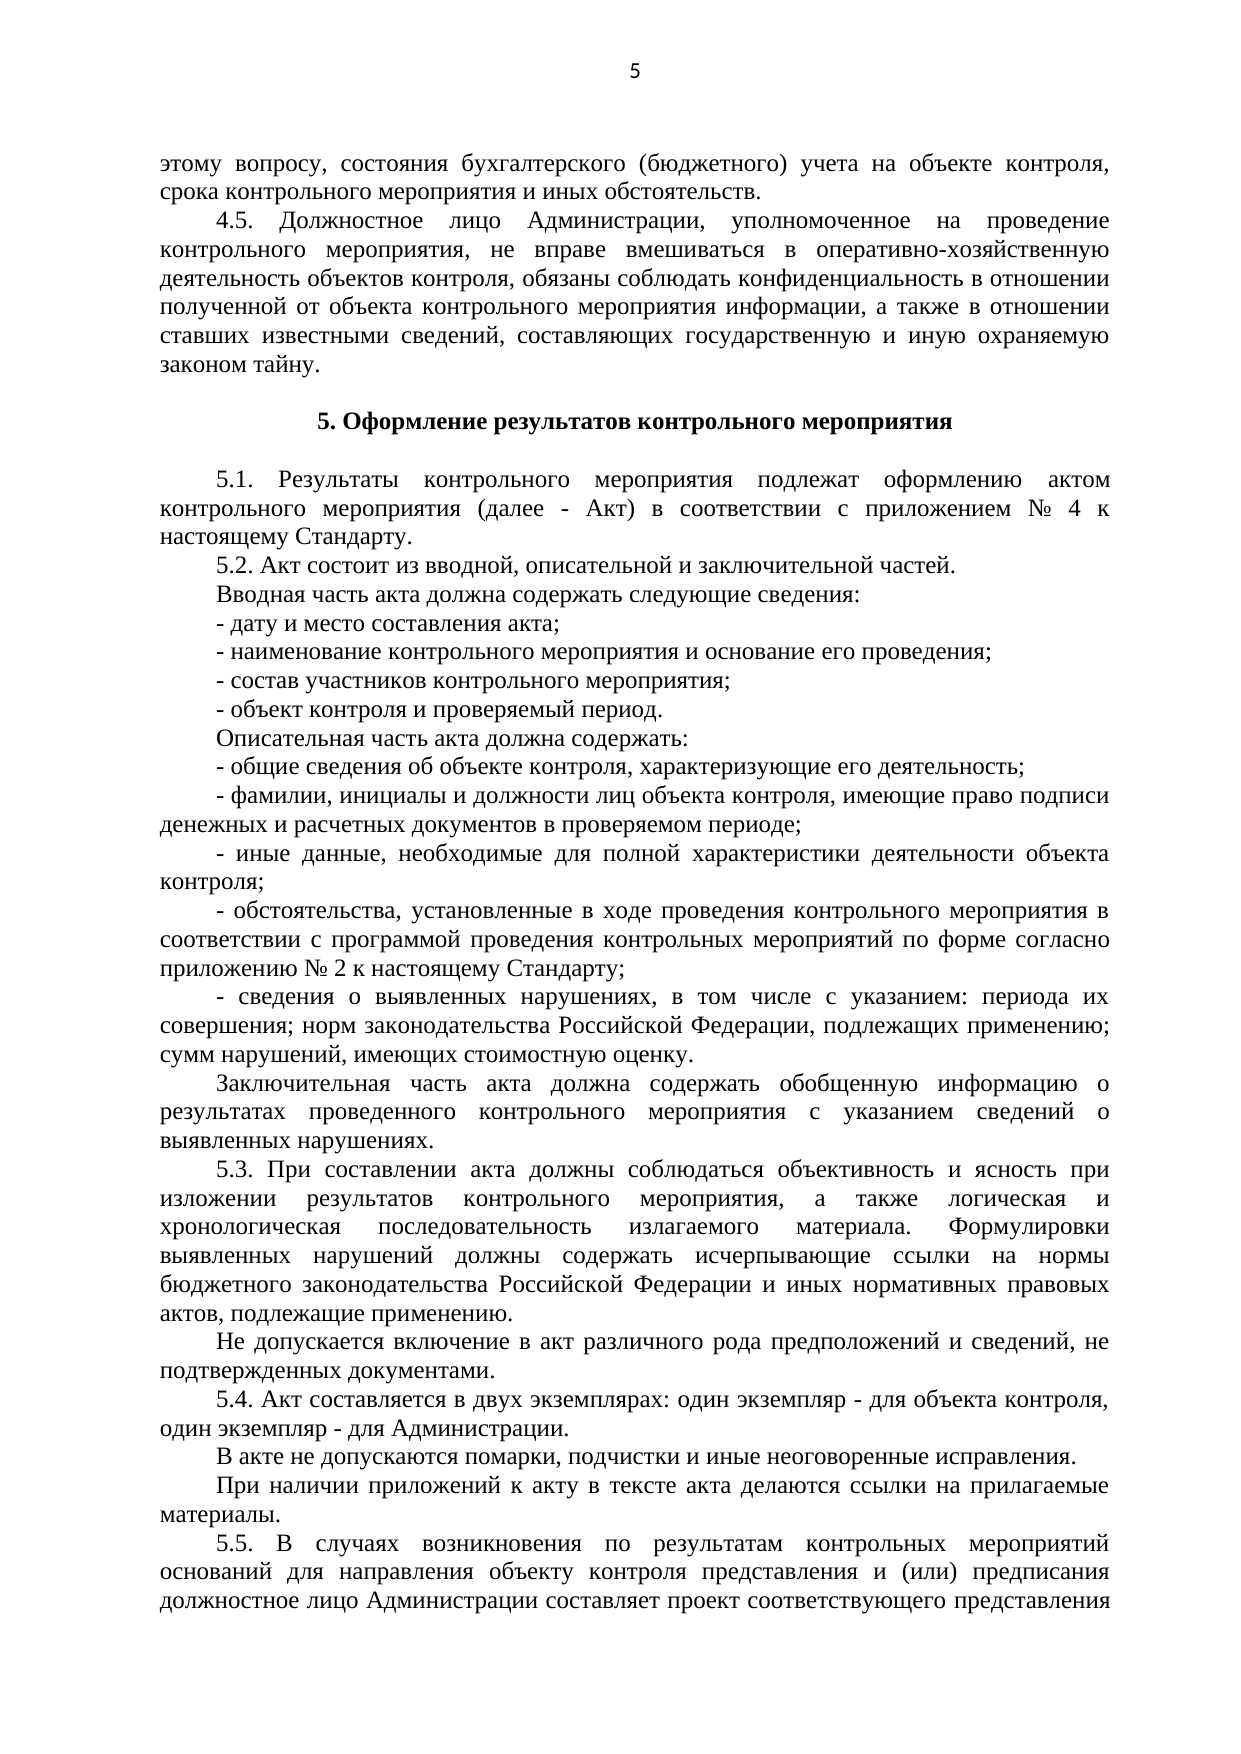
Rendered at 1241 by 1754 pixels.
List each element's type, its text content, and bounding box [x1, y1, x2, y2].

text 5.2. Акт состоит из вводной, описательной и заключительной частей. [159, 550, 1110, 579]
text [159, 148, 1110, 205]
text Заключительная часть акта должна содержать обобщенную информацию о результатах проведенного контрольного мероприятия с указанием сведений о выявленных нарушениях. [159, 1068, 1110, 1154]
text - обстоятельства, установленные в ходе проведения контрольного мероприятия в соответствии с программой проведения контрольных мероприятий по форме согласно приложению № 2 к настоящему Стандарту; [159, 895, 1110, 981]
text - сведения о выявленных нарушениях, в том числе с указанием: периода их совершения; норм законодательства Российской Федерации, подлежащих применению; сумм нарушений, имеющих стоимостную оценку. [159, 981, 1110, 1068]
text - наименование контрольного мероприятия и основание его проведения; [159, 636, 1110, 665]
text 5.4. Акт составляется в двух экземплярах: один экземпляр - для объекта контроля, один экземпляр - для Администрации. [159, 1384, 1110, 1441]
text 4.5. Должностное лицо Администрации, уполномоченное на проведение контрольного мероприятия, не вправе вмешиваться в оперативно-хозяйственную деятельность объектов контроля, обязаны соблюдать конфиденциальность в отношении полученной от объекта контрольного мероприятия информации, а также в отношении ставших известными сведений, составляющих государственную и иную охраняемую законом тайну. [159, 205, 1110, 378]
text Вводная часть акта должна содержать следующие сведения: [159, 579, 1110, 608]
text Описательная часть акта должна содержать: [159, 723, 1110, 751]
text - фамилии, инициалы и должности лиц объекта контроля, имеющие право подписи денежных и расчетных документов в проверяемом периоде; [159, 780, 1110, 838]
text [159, 1528, 1110, 1614]
text - объект контроля и проверяемый период. [159, 694, 1110, 723]
text - общие сведения об объекте контроля, характеризующие его деятельность; [159, 751, 1110, 780]
text - состав участников контрольного мероприятия; [159, 665, 1110, 694]
text При наличии приложений к акту в тексте акта делаются ссылки на прилагаемые материалы. [159, 1470, 1110, 1528]
text 5. Оформление результатов контрольного мероприятия [159, 406, 1110, 435]
text 5.3. При составлении акта должны соблюдаться объективность и ясность при изложении результатов контрольного мероприятия, а также логическая и хронологическая последовательность излагаемого материала. Формулировки выявленных нарушений должны содержать исчерпывающие ссылки на нормы бюджетного законодательства Российской Федерации и иных нормативных правовых актов, подлежащие применению. [159, 1154, 1110, 1326]
text - иные данные, необходимые для полной характеристики деятельности объекта контроля; [159, 838, 1110, 895]
text 5.1. Результаты контрольного мероприятия подлежат оформлению актом контрольного мероприятия (далее - Акт) в соответствии с приложением № 4 к настоящему Стандарту. [159, 464, 1110, 550]
text - дату и место составления акта; [159, 608, 1110, 636]
text В акте не допускаются помарки, подчистки и иные неоговоренные исправления. [159, 1441, 1110, 1470]
text Не допускается включение в акт различного рода предположений и сведений, не подтвержденных документами. [159, 1326, 1110, 1384]
